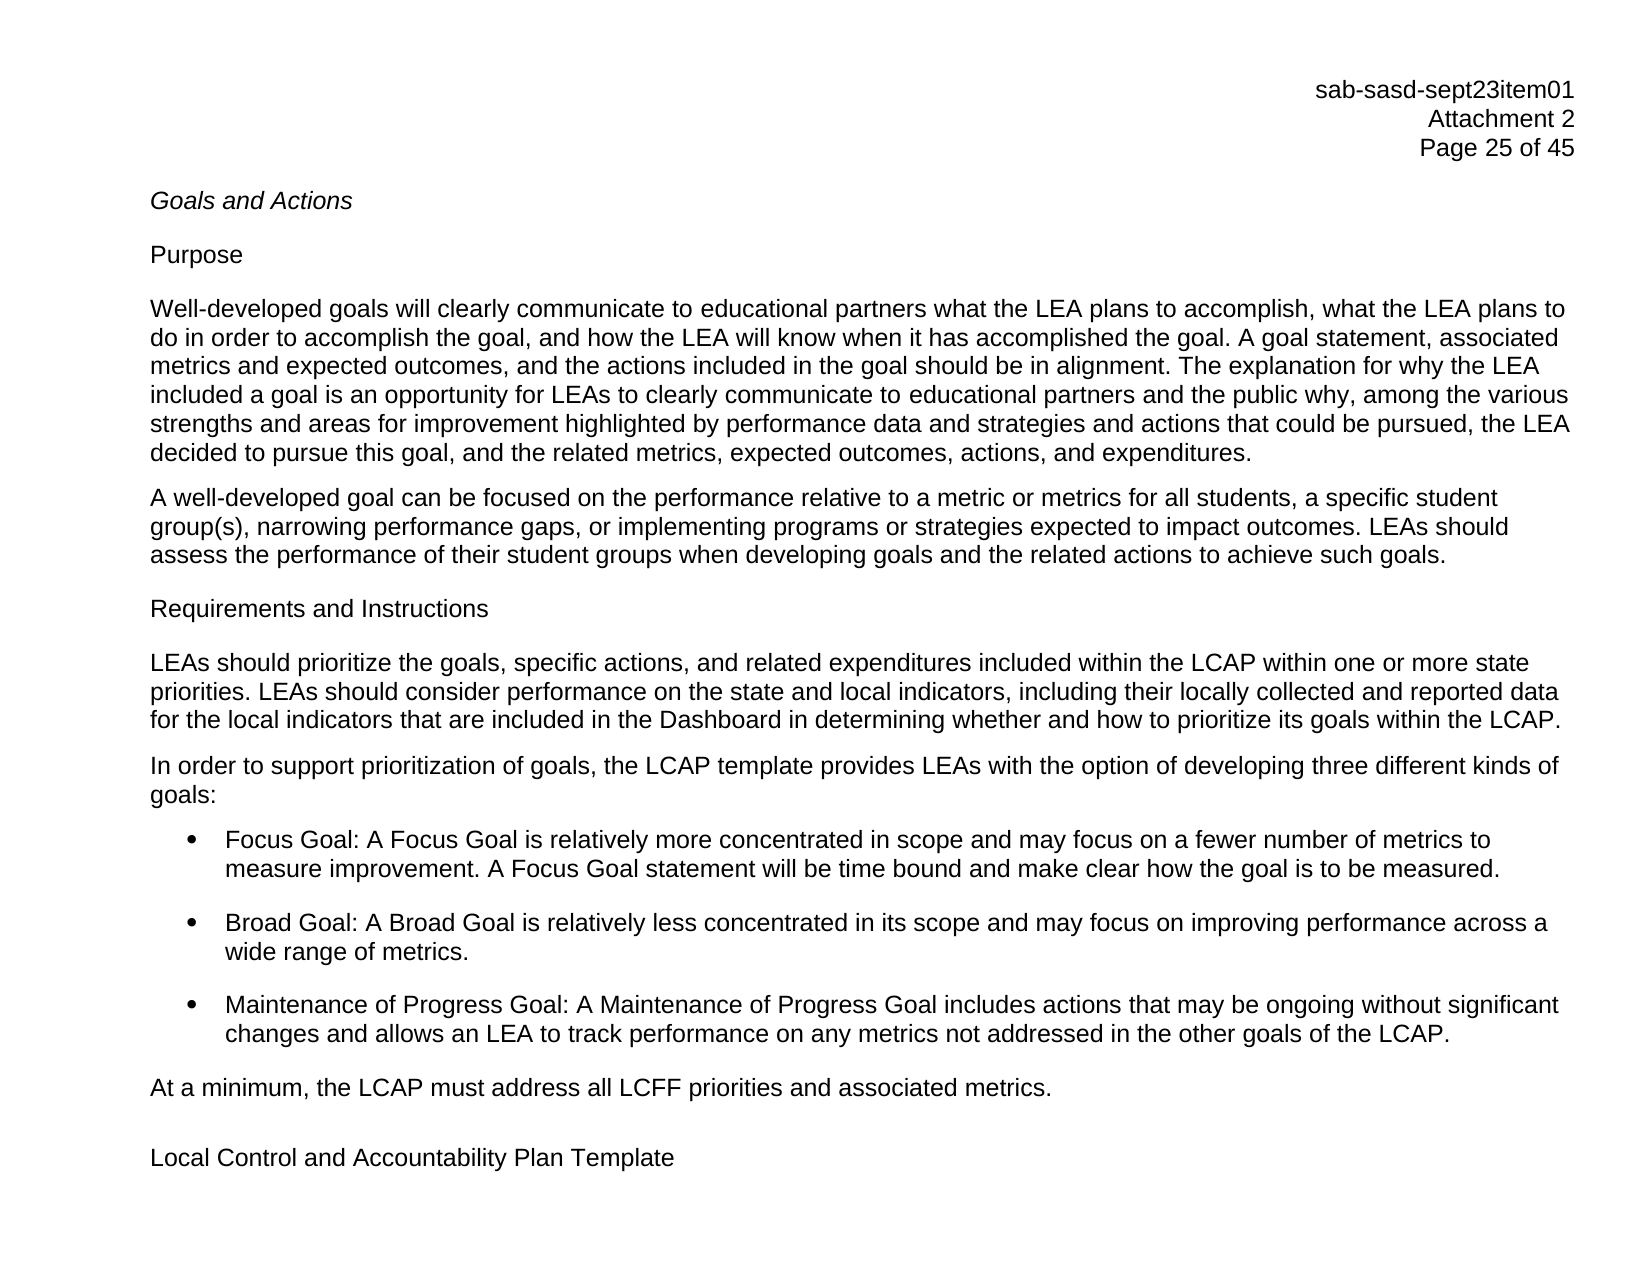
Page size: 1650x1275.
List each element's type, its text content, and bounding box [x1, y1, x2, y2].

text In order to support prioritization of goals, the LCAP template provides LEAs with the option of developing three different kinds of goals: [150, 751, 1575, 808]
list Broad Goal: A Broad Goal is relatively less concentrated in its scope and may focus on improving performance across a wide range of metrics. [187, 908, 1575, 965]
text At a minimum, the LCAP must address all LCFF priorities and associated metrics. [150, 1073, 1575, 1102]
list Focus Goal: A Focus Goal is relatively more concentrated in scope and may focus on a fewer number of metrics to measure improvement. A Focus Goal statement will be time bound and make clear how the goal is to be measured. [187, 825, 1575, 883]
list Maintenance of Progress Goal: A Maintenance of Progress Goal includes actions that may be ongoing without significant changes and allows an LEA to track performance on any metrics not addressed in the other goals of the LCAP. [187, 990, 1575, 1048]
subtitle Requirements and Instructions [150, 594, 1575, 623]
text A well-developed goal can be focused on the performance relative to a metric or metrics for all students, a specific student group(s), narrowing performance gaps, or implementing programs or strategies expected to impact outcomes. LEAs should assess the performance of their student groups when developing goals and the related actions to achieve such goals. [150, 483, 1575, 569]
subtitle Goals and Actions [150, 186, 1575, 215]
text LEAs should prioritize the goals, specific actions, and related expenditures included within the LCAP within one or more state priorities. LEAs should consider performance on the state and local indicators, including their locally collected and reported data for the local indicators that are included in the Dashboard in determining whether and how to prioritize its goals within the LCAP. [150, 648, 1575, 734]
text Well-developed goals will clearly communicate to educational partners what the LEA plans to accomplish, what the LEA plans to do in order to accomplish the goal, and how the LEA will know when it has accomplished the goal. A goal statement, associated metrics and expected outcomes, and the actions included in the goal should be in alignment. The explanation for why the LEA included a goal is an opportunity for LEAs to clearly communicate to educational partners and the public why, among the various strengths and areas for improvement highlighted by performance data and strategies and actions that could be pursued, the LEA decided to pursue this goal, and the related metrics, expected outcomes, actions, and expenditures. [150, 294, 1575, 466]
subtitle Purpose [150, 240, 1575, 269]
